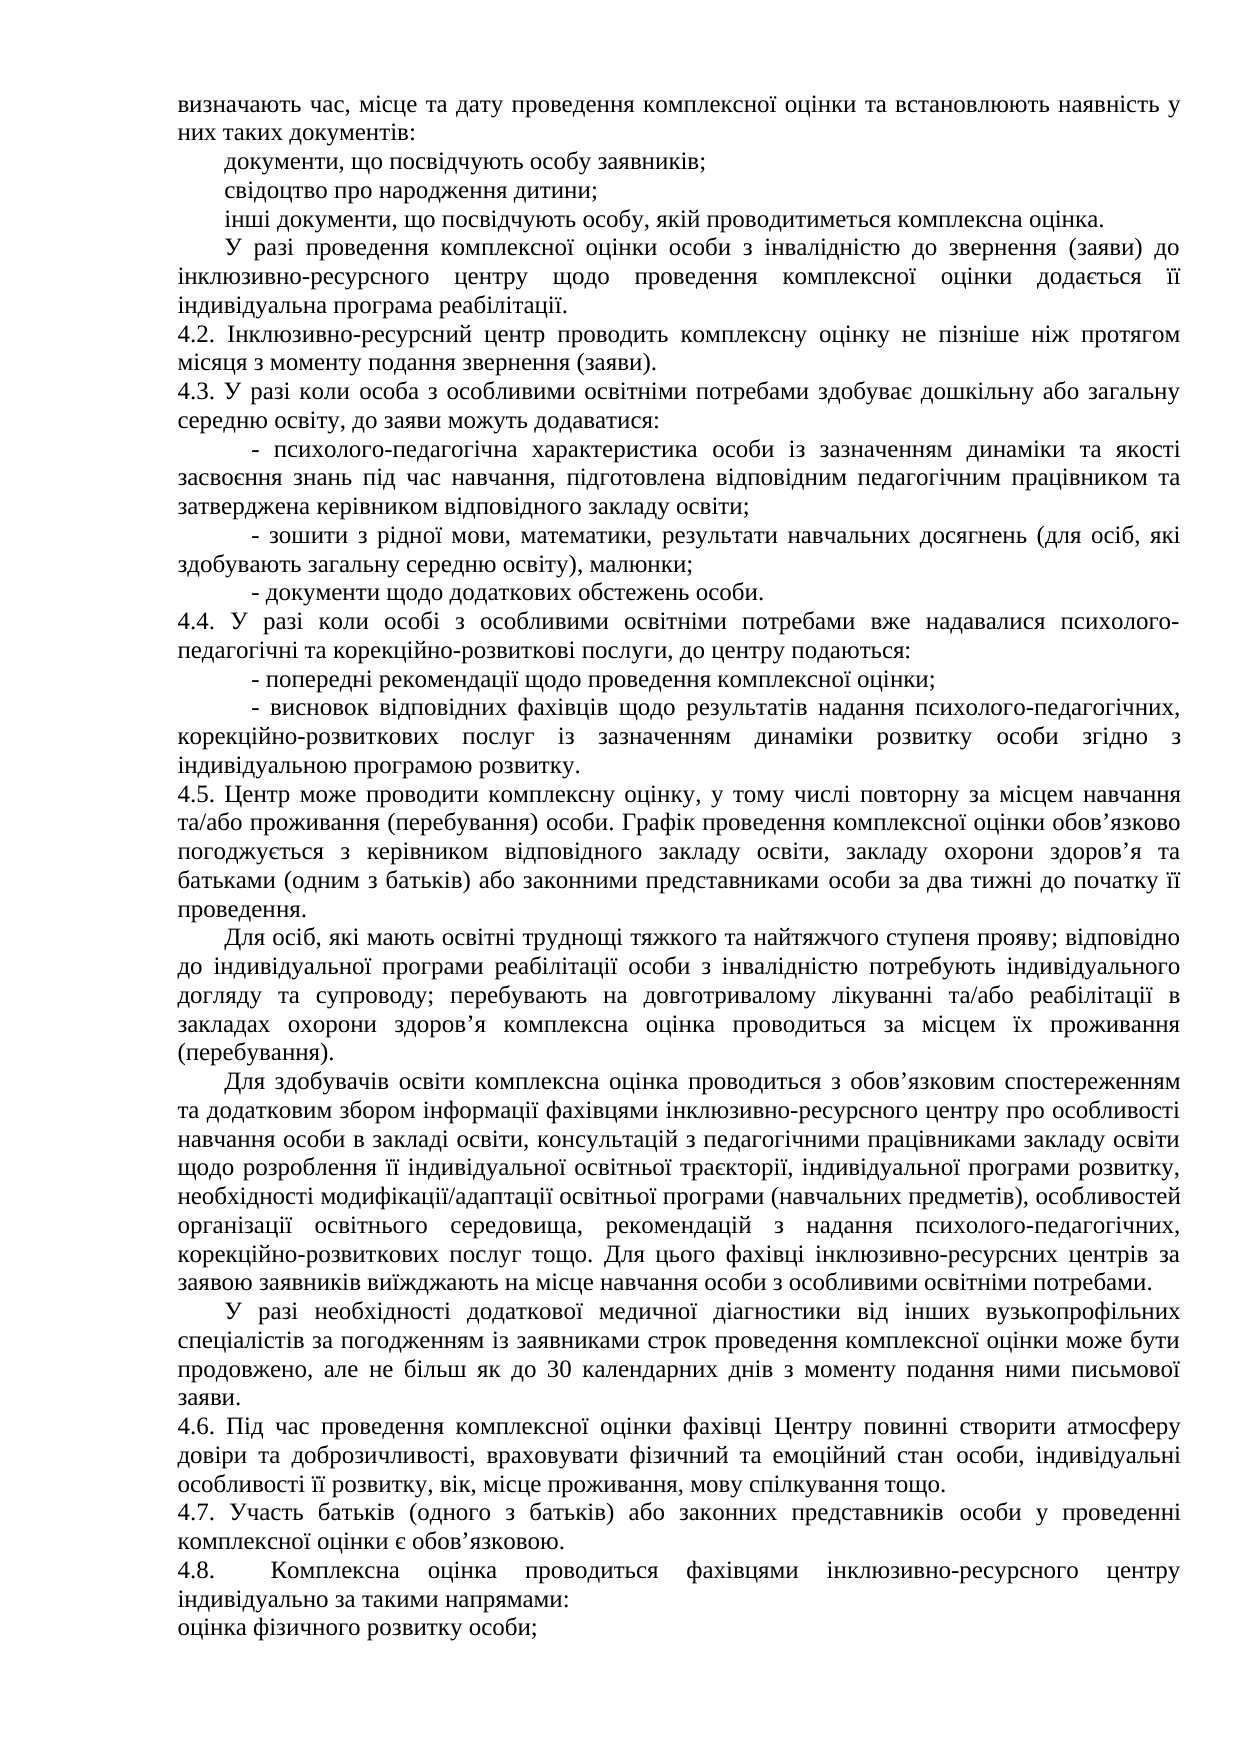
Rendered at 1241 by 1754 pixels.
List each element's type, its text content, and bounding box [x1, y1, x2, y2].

text 4.6. Під час проведення комплексної оцінки фахівці Центру повинні створити атмосферу довіри та доброзичливості, враховувати фізичний та емоційний стан особи, індивідуальні особливості її розвитку, вік, місце проживання, мову спілкування тощо. [177, 1411, 1181, 1497]
text - психолого-педагогічна характеристика особи із зазначенням динаміки та якості засвоєння знань під час навчання, підготовлена відповідним педагогічним працівником та затверджена керівником відповідного закладу освіти; [177, 434, 1181, 520]
text 4.3. У разі коли особа з особливими освітніми потребами здобуває дошкільну або загальну середню освіту, до заяви можуть додаватися: [177, 376, 1181, 434]
text 4.4. У разі коли особі з особливими освітніми потребами вже надавалися психолого-педагогічні та корекційно-розвиткові послуги, до центру подаються: [177, 606, 1181, 664]
text У разі необхідності додаткової медичної діагностики від інших вузькопрофільних спеціалістів за погодженням із заявниками строк проведення комплексної оцінки може бути продовжено, але не більш як до 30 календарних днів з моменту подання ними письмової заяви. [177, 1296, 1181, 1411]
text - документи щодо додаткових обстежень особи. [177, 577, 1181, 606]
text У разі проведення комплексної оцінки особи з інвалідністю до звернення (заяви) до інклюзивно-ресурсного центру щодо проведення комплексної оцінки додається її індивідуальна програма реабілітації. [177, 232, 1181, 319]
text Для здобувачів освіти комплексна оцінка проводиться з обов’язковим спостереженням та додатковим збором інформації фахівцями інклюзивно-ресурсного центру про особливості навчання особи в закладі освіти, консультацій з педагогічними працівниками закладу освіти щодо розроблення її індивідуальної освітньої траєкторії, індивідуальної програми розвитку, необхідності модифікації/адаптації освітньої програми (навчальних предметів), особливостей організації освітнього середовища, рекомендацій з надання психолого-педагогічних, корекційно-розвиткових послуг тощо. Для цього фахівці інклюзивно-ресурсних центрів за заявою заявників виїжджають на місце навчання особи з особливими освітніми потребами. [177, 1066, 1181, 1296]
text 4.7. Участь батьків (одного з батьків) або законних представників особи у проведенні комплексної оцінки є обов’язковою. [177, 1497, 1181, 1555]
text - попередні рекомендації щодо проведення комплексної оцінки; [177, 664, 1181, 692]
text свідоцтво про народження дитини; [177, 175, 1181, 204]
text 4.5. Центр може проводити комплексну оцінку, у тому числі повторну за місцем навчання та/або проживання (перебування) особи. Графік проведення комплексної оцінки обов’язково погоджується з керівником відповідного закладу освіти, закладу охорони здоров’я та батьками (одним з батьків) або законними представниками особи за два тижні до початку її проведення. [177, 779, 1181, 922]
text документи, що посвідчують особу заявників; [177, 146, 1181, 175]
text - зошити з рідної мови, математики, результати навчальних досягнень (для осіб, які здобувають загальну середню освіту), малюнки; [177, 520, 1181, 577]
text оцінка фізичного розвитку особи; [177, 1612, 1181, 1641]
text Для осіб, які мають освітні труднощі тяжкого та найтяжчого ступеня прояву; відповідно до індивідуальної програми реабілітації особи з інвалідністю потребують індивідуального догляду та супроводу; перебувають на довготривалому лікуванні та/або реабілітації в закладах охорони здоров’я комплексна оцінка проводиться за місцем їх проживання (перебування). [177, 922, 1181, 1066]
text - висновок відповідних фахівців щодо результатів надання психолого-педагогічних, корекційно-розвиткових послуг із зазначенням динаміки розвитку особи згідно з індивідуальною програмою розвитку. [177, 692, 1181, 779]
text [177, 89, 1181, 146]
text 4.8. Комплексна оцінка проводиться фахівцями інклюзивно-ресурсного центру індивідуально за такими напрямами: [177, 1555, 1181, 1612]
text інші документи, що посвідчують особу, якій проводитиметься комплексна оцінка. [177, 204, 1181, 232]
text 4.2. Інклюзивно-ресурсний центр проводить комплексну оцінку не пізніше ніж протягом місяця з моменту подання звернення (заяви). [177, 319, 1181, 376]
